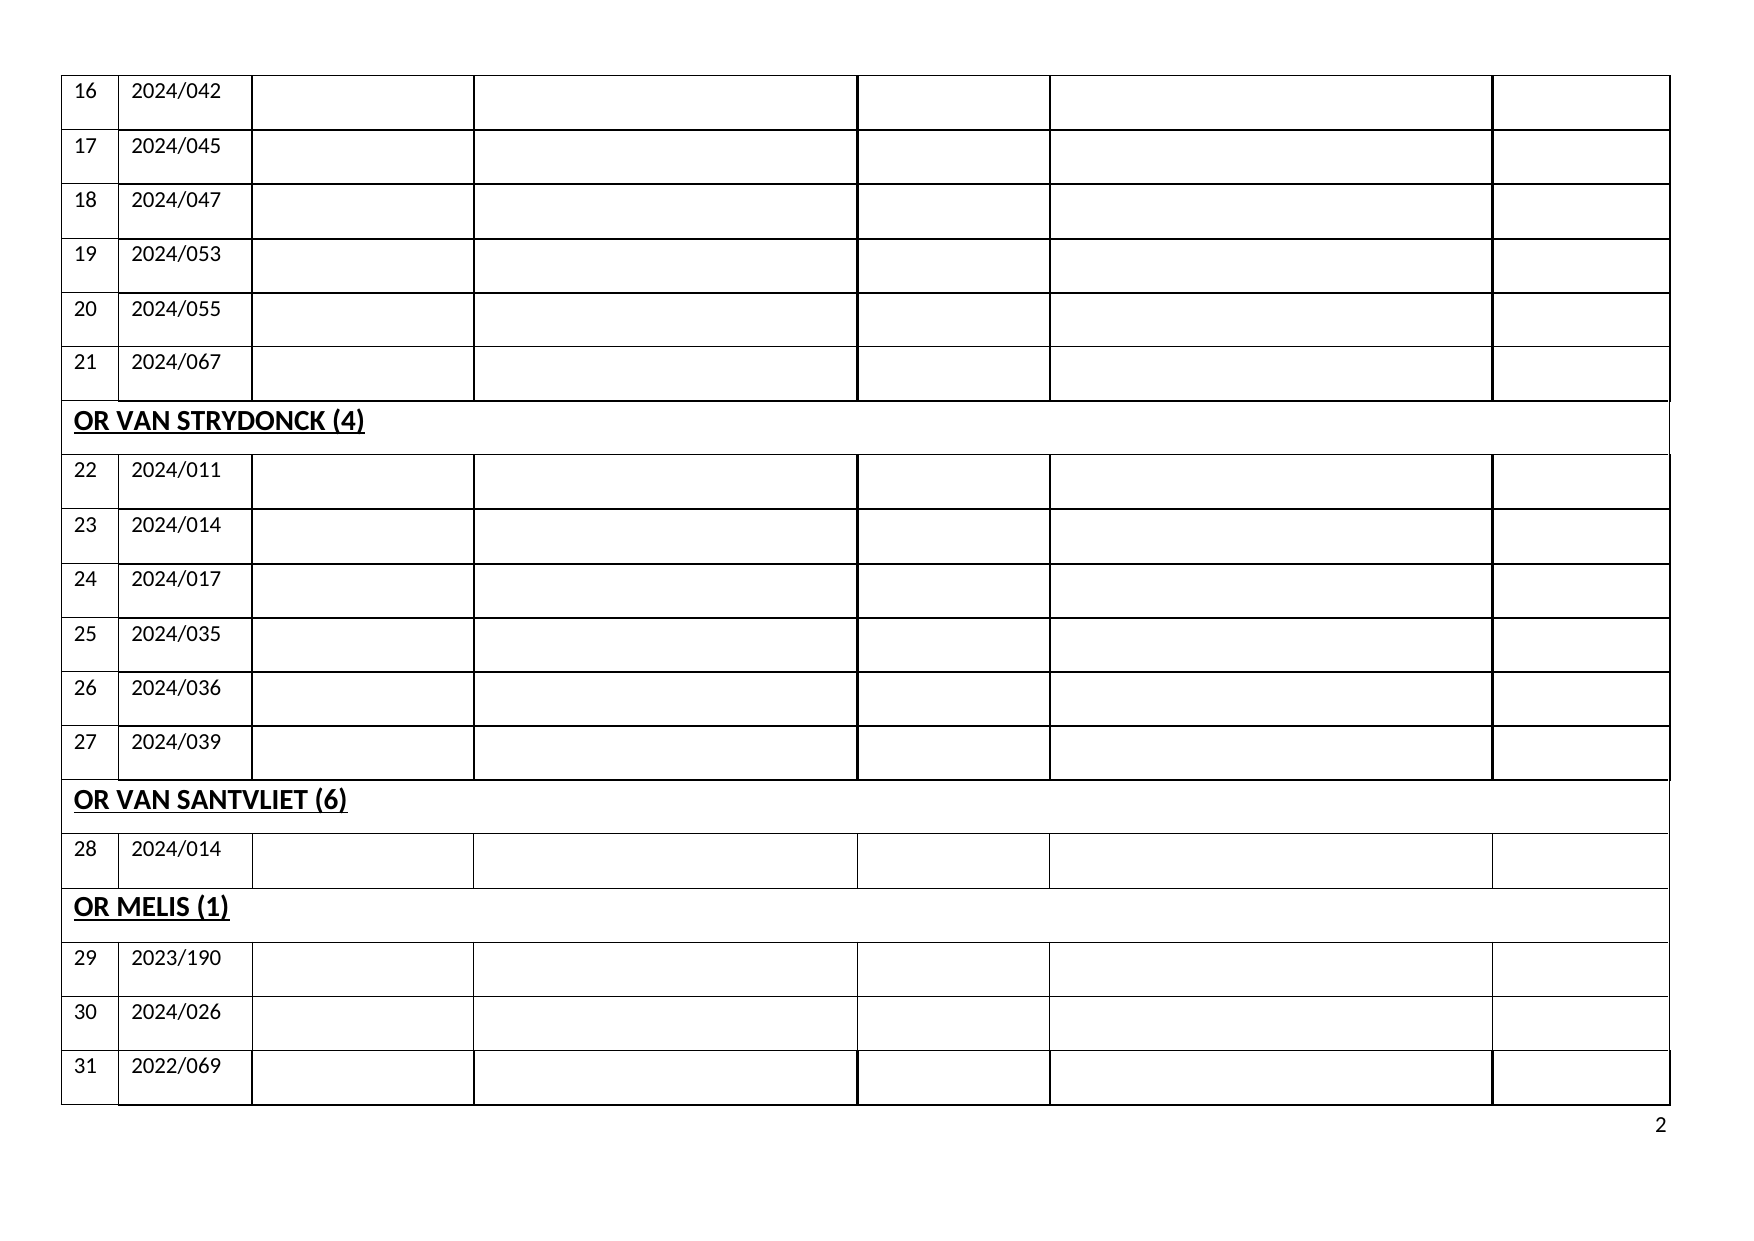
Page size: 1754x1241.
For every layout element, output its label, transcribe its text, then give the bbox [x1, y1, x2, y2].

table_cell [1051, 619, 1491, 671]
table_cell [475, 565, 856, 617]
table_cell [859, 673, 1049, 725]
table_cell [858, 834, 1049, 887]
table_cell 16 [62, 76, 118, 129]
table_cell [253, 565, 473, 617]
table_cell [253, 76, 473, 129]
table_cell 24 [62, 564, 118, 617]
table_cell [1051, 1051, 1491, 1104]
table_cell [1493, 996, 1669, 1050]
table_cell [859, 510, 1049, 562]
table_cell [253, 673, 473, 725]
table_cell [474, 943, 857, 996]
table_cell 21 [62, 347, 118, 400]
table_cell 2024/017 [119, 565, 251, 617]
table_cell [253, 185, 473, 237]
table_cell 29 [62, 943, 118, 996]
table_cell 2024/011 [119, 455, 251, 508]
table_cell [1051, 455, 1491, 508]
table_cell 2024/055 [119, 294, 251, 346]
table_cell [475, 185, 856, 237]
table_cell [475, 240, 856, 292]
table_cell [253, 997, 473, 1050]
table_cell [253, 510, 473, 562]
table_cell [253, 727, 473, 779]
table_cell [1050, 943, 1492, 996]
table_cell [1493, 942, 1669, 996]
table_cell [253, 834, 473, 887]
table_cell [474, 997, 857, 1050]
table_cell 26 [62, 672, 118, 725]
table_cell [253, 1051, 473, 1104]
table_cell [1494, 185, 1669, 237]
table_cell [1050, 834, 1492, 887]
table_cell [1494, 347, 1669, 400]
table_cell [1494, 565, 1669, 617]
table_cell [1494, 294, 1669, 346]
table_cell [475, 294, 856, 346]
table_cell 2024/014 [119, 510, 251, 562]
table_cell [1051, 131, 1491, 183]
table_cell 30 [62, 997, 118, 1050]
table_cell 20 [62, 293, 118, 346]
table_cell [253, 619, 473, 671]
table_cell [859, 727, 1049, 779]
table_cell [1494, 131, 1669, 183]
table_cell [1494, 454, 1669, 508]
table_cell [859, 131, 1049, 183]
table_cell 2024/026 [119, 997, 252, 1050]
table_cell [858, 997, 1049, 1050]
table_cell [859, 240, 1049, 292]
table_cell [859, 347, 1049, 400]
table_cell [859, 76, 1049, 129]
table_cell 18 [62, 184, 118, 237]
table_cell [1051, 510, 1491, 562]
table_cell 22 [62, 455, 118, 508]
table_cell [1494, 727, 1669, 779]
table_cell 31 [62, 1051, 118, 1104]
table_cell [475, 673, 856, 725]
table_cell [475, 131, 856, 183]
table_cell 2024/035 [119, 619, 251, 671]
table_cell 17 [62, 130, 118, 183]
table_cell 19 [62, 239, 118, 292]
table_cell [475, 510, 856, 562]
table_cell [1051, 347, 1491, 400]
table_cell [475, 1051, 856, 1104]
table_cell [475, 727, 856, 779]
table_cell 23 [62, 509, 118, 562]
table_cell [1494, 76, 1669, 129]
table_cell [475, 455, 856, 508]
table_cell [475, 619, 856, 671]
table_cell [1051, 673, 1491, 725]
table_cell [253, 131, 473, 183]
table_cell [1494, 510, 1669, 562]
table_cell [1494, 1050, 1669, 1104]
table_cell [475, 347, 856, 400]
table_cell [1494, 240, 1669, 292]
table_cell 2024/042 [119, 76, 251, 129]
table_cell [859, 455, 1049, 508]
table_cell OR VAN SANTVLIET (6) [62, 779, 1669, 833]
table_cell [1494, 619, 1669, 671]
table_cell [1051, 565, 1491, 617]
table_cell 2023/190 [119, 943, 252, 996]
table_cell [1051, 727, 1491, 779]
table_cell [253, 347, 473, 400]
table_cell 2024/045 [119, 131, 251, 183]
table_cell [1051, 294, 1491, 346]
table_cell [474, 834, 857, 887]
table_cell [1051, 185, 1491, 237]
table_cell 2024/047 [119, 185, 251, 237]
table_cell 2024/053 [119, 240, 251, 292]
table_cell [1494, 673, 1669, 725]
table_cell OR VAN STRYDONCK (4) [62, 400, 1669, 454]
table_cell 28 [62, 834, 118, 887]
table_cell [1051, 240, 1491, 292]
table_cell 2024/039 [119, 727, 251, 779]
table_cell [253, 240, 473, 292]
table_cell 27 [62, 726, 118, 779]
table_cell [475, 76, 856, 129]
table_cell [858, 943, 1049, 996]
table_cell [253, 943, 473, 996]
table_cell [1051, 76, 1491, 129]
table_cell [859, 565, 1049, 617]
table_cell 2024/067 [119, 347, 251, 400]
table_cell [1493, 833, 1669, 887]
table_cell OR MELIS (1) [62, 888, 1669, 942]
table_cell 2022/069 [119, 1051, 251, 1104]
table_cell [859, 1051, 1049, 1104]
table_cell [859, 185, 1049, 237]
table_cell [253, 294, 473, 346]
table_cell [1050, 997, 1492, 1050]
table_cell 2024/036 [119, 673, 251, 725]
table_cell 2024/014 [119, 834, 252, 887]
table_cell [859, 294, 1049, 346]
table_cell [859, 619, 1049, 671]
table_cell [253, 455, 473, 508]
table_cell 25 [62, 618, 118, 671]
